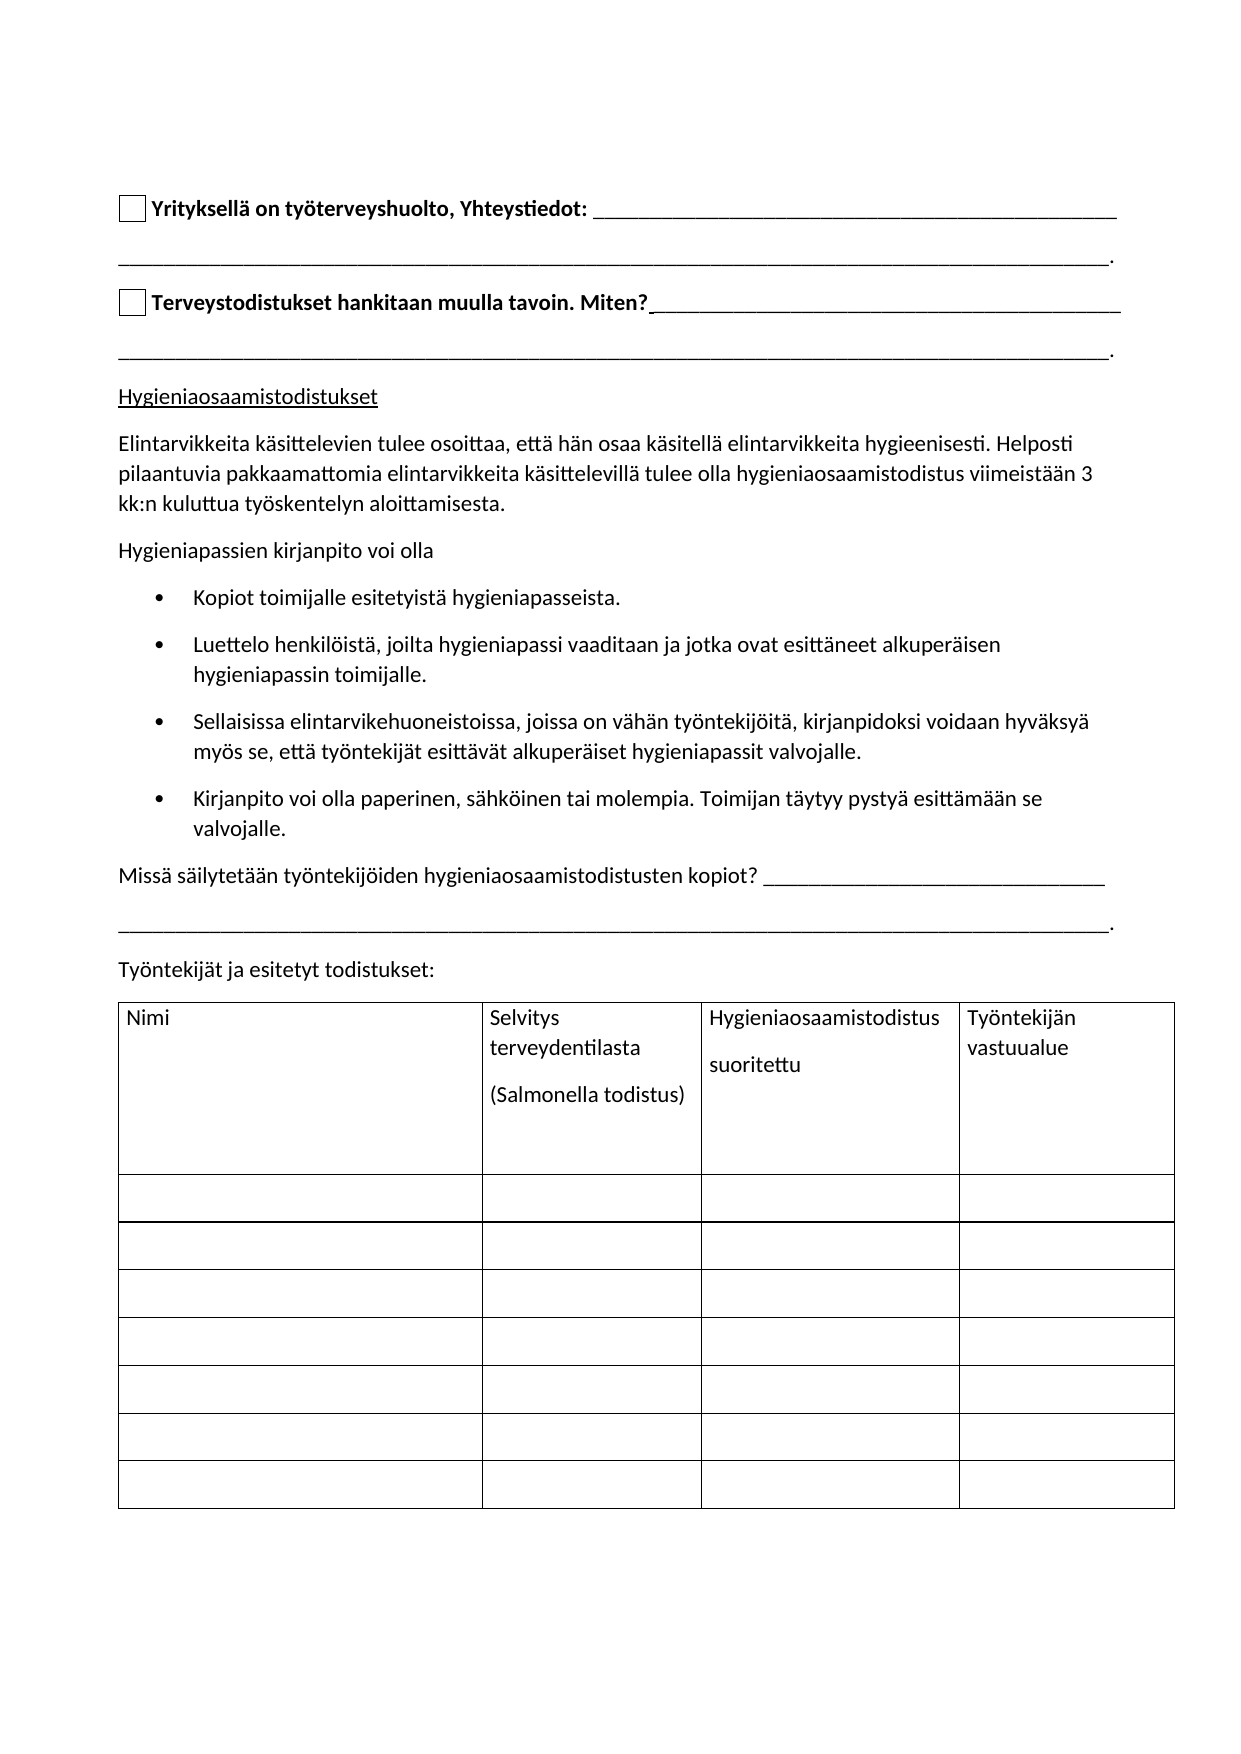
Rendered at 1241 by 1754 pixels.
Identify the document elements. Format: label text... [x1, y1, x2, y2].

table_cell [483, 1461, 701, 1508]
text _______________________________________________________________________________________. [118, 241, 1122, 269]
text Työntekijät ja esitetyt todistukset: [118, 955, 1122, 983]
table_cell [119, 1223, 482, 1269]
table_cell [483, 1318, 701, 1365]
table_cell [483, 1223, 701, 1269]
text Elintarvikkeita käsittelevien tulee osoittaa, että hän osaa käsitellä elintarvikkeita hygieenisesti. Helposti pilaantuvia pakkaamattomia elintarvikkeita käsittelevillä tulee olla hygieniaosaamistodistus viimeistään 3 kk:n kuluttua työskentelyn aloittamisesta. [118, 429, 1122, 517]
table_cell [483, 1366, 701, 1413]
text Missä säilytetään työntekijöiden hygieniaosaamistodistusten kopiot? ______________________________ [118, 861, 1122, 889]
table_cell [119, 1366, 482, 1413]
text _______________________________________________________________________________________. [118, 335, 1122, 363]
table_cell [702, 1414, 959, 1460]
table_cell [119, 1318, 482, 1365]
text _______________________________________________________________________________________. [118, 908, 1122, 936]
list Kirjanpito voi olla paperinen, sähköinen tai molempia. Toimijan täytyy pystyä esittämään se valvojalle. [156, 784, 1122, 842]
text Hygieniapassien kirjanpito voi olla [118, 536, 1122, 564]
table_cell [960, 1414, 1174, 1460]
text Hygieniaosaamistodistukset [118, 382, 1122, 410]
table_cell [960, 1270, 1174, 1317]
table_cell [119, 1270, 482, 1317]
table_header Nimi [119, 1003, 482, 1173]
table_cell [960, 1318, 1174, 1365]
table_cell [119, 1414, 482, 1460]
table_cell [702, 1175, 959, 1221]
list Kopiot toimijalle esitetyistä hygieniapasseista. [156, 583, 1122, 611]
table_cell [702, 1223, 959, 1269]
list Luettelo henkilöistä, joilta hygieniapassi vaaditaan ja jotka ovat esittäneet alkuperäisen hygieniapassin toimijalle. [156, 630, 1122, 688]
table_header Työntekijän vastuualue [960, 1003, 1174, 1173]
table_cell [483, 1414, 701, 1460]
text Terveystodistukset hankitaan muulla tavoin. Miten? _________________________________________ [118, 288, 1122, 316]
table_cell [702, 1461, 959, 1508]
table_cell [960, 1223, 1174, 1269]
table_cell [483, 1175, 701, 1221]
table_cell [960, 1461, 1174, 1508]
table_cell [702, 1270, 959, 1317]
table_cell [702, 1318, 959, 1365]
table_cell [960, 1175, 1174, 1221]
table_header Selvitys terveydentilasta (Salmonella todistus) [483, 1003, 701, 1173]
table_header Hygieniaosaamistodistus suoritettu [702, 1003, 959, 1173]
table_cell [119, 1461, 482, 1508]
table_cell [483, 1270, 701, 1317]
list Sellaisissa elintarvikehuoneistoissa, joissa on vähän työntekijöitä, kirjanpidoksi voidaan hyväksyä myös se, että työntekijät esittävät alkuperäiset hygieniapassit valvojalle. [156, 707, 1122, 765]
table_cell [702, 1366, 959, 1413]
text Yrityksellä on työterveyshuolto, Yhteystiedot: ______________________________________________ [118, 194, 1122, 222]
table_cell [960, 1366, 1174, 1413]
table_cell [119, 1175, 482, 1221]
